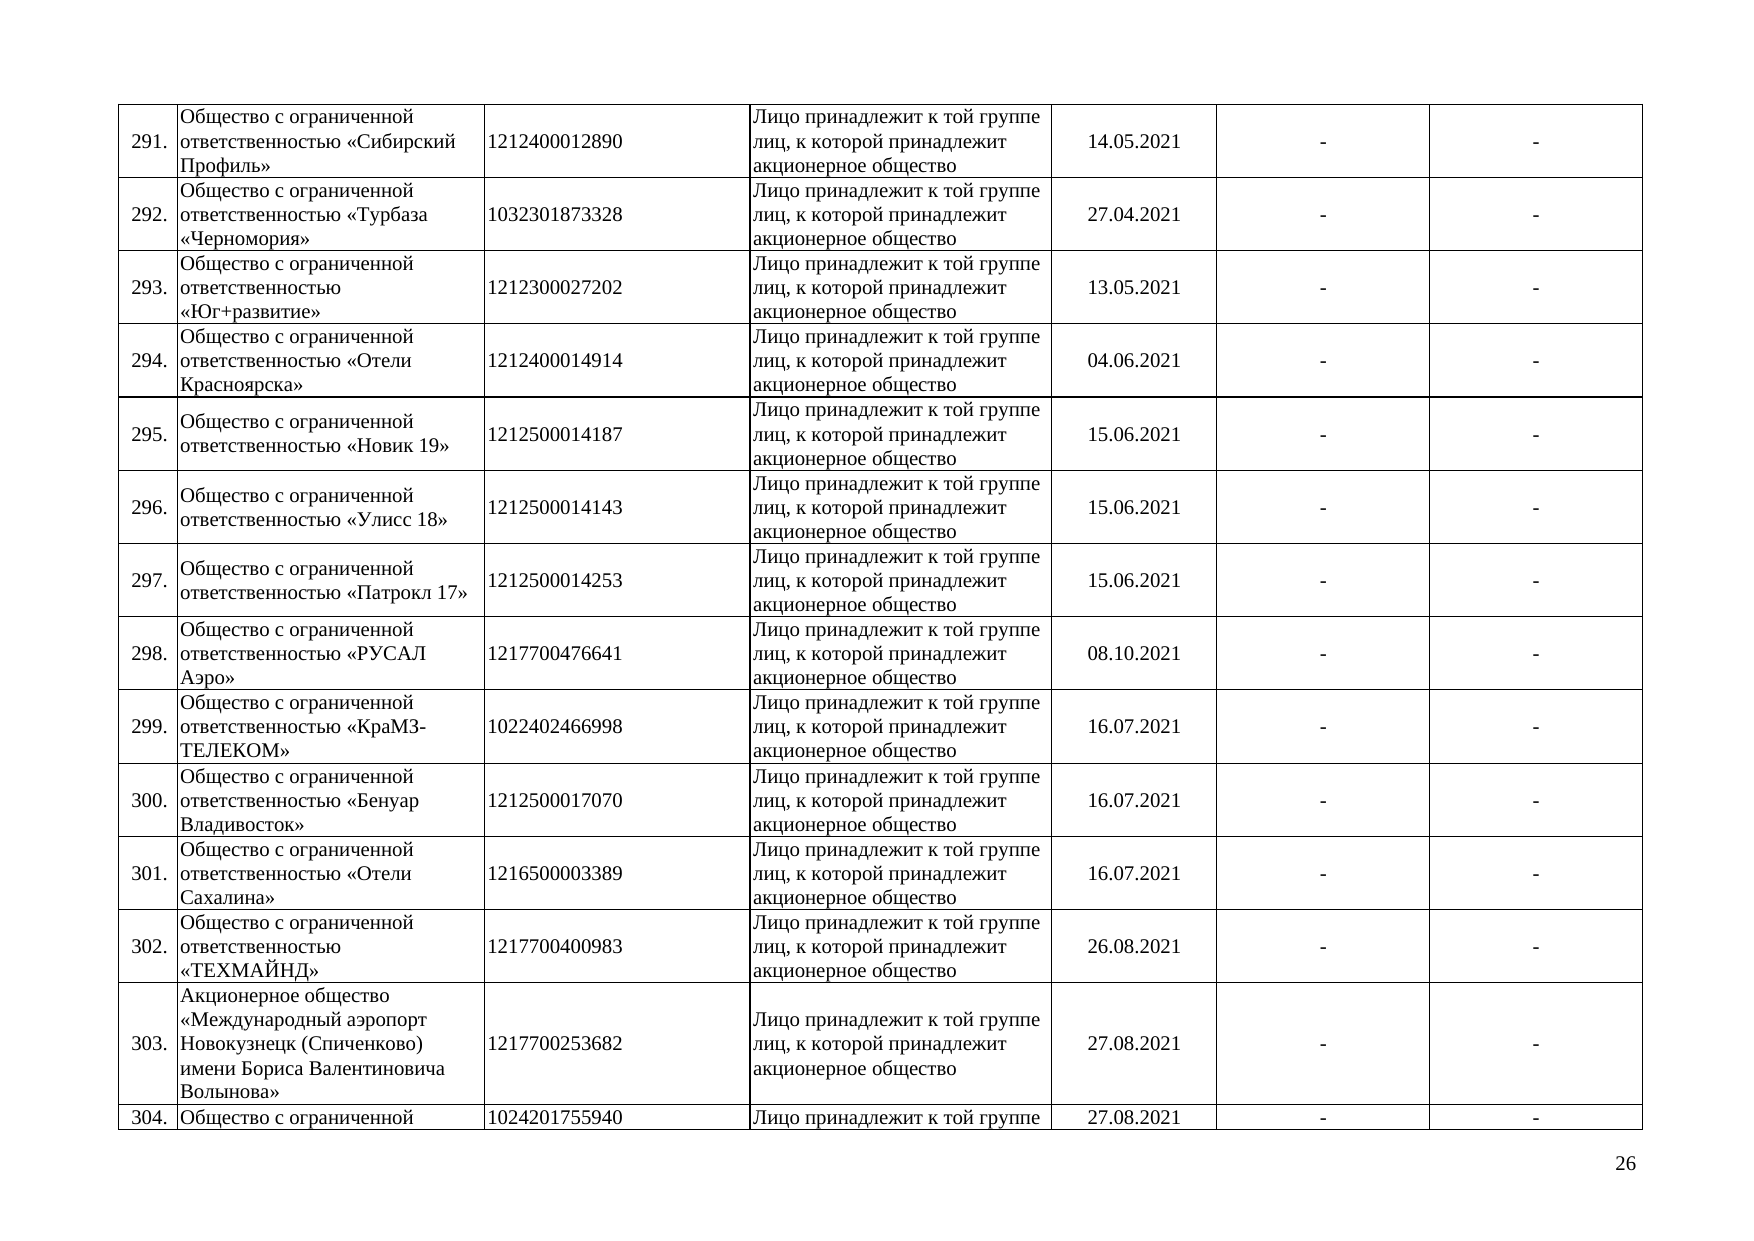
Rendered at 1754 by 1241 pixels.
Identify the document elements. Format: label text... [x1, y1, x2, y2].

table_cell 27.04.2021 [1052, 178, 1216, 250]
table_cell 1212500014143 [485, 471, 749, 543]
table_cell Общество с ограниченной ответственностью «Юг+развитие» [178, 251, 484, 323]
table_cell [119, 471, 177, 543]
table_cell 1032301873328 [485, 178, 749, 250]
table_cell Лицо принадлежит к той группе лиц, к которой принадлежит акционерное общество [751, 837, 1051, 909]
table_cell 1212400014914 [485, 324, 749, 396]
table_cell - [1430, 398, 1642, 469]
table_cell Общество с ограниченной ответственностью «Отели Сахалина» [178, 837, 484, 909]
table_cell Общество с ограниченной ответственностью «КраМЗ-ТЕЛЕКОМ» [178, 690, 484, 762]
table_cell - [1217, 983, 1429, 1103]
table_cell 16.07.2021 [1052, 837, 1216, 909]
table_cell - [1217, 324, 1429, 396]
table_cell - [1430, 690, 1642, 762]
table_cell 1212500014187 [485, 398, 749, 469]
table_cell [119, 764, 177, 836]
table_cell - [1217, 617, 1429, 689]
table_cell Общество с ограниченной ответственностью «ТЕХМАЙНД» [178, 910, 484, 982]
table_cell 1212300027202 [485, 251, 749, 323]
table_cell Общество с ограниченной ответственностью «РУСАЛ Аэро» [178, 617, 484, 689]
table_cell 27.08.2021 [1052, 983, 1216, 1103]
table_cell Лицо принадлежит к той группе лиц, к которой принадлежит акционерное общество [751, 544, 1051, 616]
table_cell - [1217, 837, 1429, 909]
table_cell [119, 324, 177, 396]
table_cell 16.07.2021 [1052, 690, 1216, 762]
table_cell Лицо принадлежит к той группе лиц, к которой принадлежит акционерное общество [751, 983, 1051, 1103]
table_cell - [1430, 764, 1642, 836]
table_cell Лицо принадлежит к той группе лиц, к которой принадлежит акционерное общество [751, 764, 1051, 836]
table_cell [751, 1105, 1051, 1129]
table_cell Общество с ограниченной ответственностью «Отели Красноярска» [178, 324, 484, 396]
table_cell [119, 837, 177, 909]
table_cell 1212400012890 [485, 105, 749, 177]
table_cell [119, 1105, 177, 1129]
table_cell [119, 178, 177, 250]
table_cell [119, 690, 177, 762]
table_cell 26.08.2021 [1052, 910, 1216, 982]
table_cell 16.07.2021 [1052, 764, 1216, 836]
table_cell - [1430, 1105, 1642, 1129]
table_cell [119, 105, 177, 177]
table_cell - [1217, 910, 1429, 982]
table_cell - [1430, 544, 1642, 616]
table_cell Общество с ограниченной ответственностью «Новик 19» [178, 398, 484, 469]
table_cell 1212500017070 [485, 764, 749, 836]
table_cell Лицо принадлежит к той группе лиц, к которой принадлежит акционерное общество [751, 617, 1051, 689]
table_cell Лицо принадлежит к той группе лиц, к которой принадлежит акционерное общество [751, 178, 1051, 250]
table_cell Общество с ограниченной ответственностью «Патрокл 17» [178, 544, 484, 616]
table_cell Лицо принадлежит к той группе лиц, к которой принадлежит акционерное общество [751, 324, 1051, 396]
table_cell - [1217, 178, 1429, 250]
table_cell - [1217, 690, 1429, 762]
table_cell Общество с ограниченной ответственностью «Сибирский Профиль» [178, 105, 484, 177]
table_cell Лицо принадлежит к той группе лиц, к которой принадлежит акционерное общество [751, 471, 1051, 543]
table_cell 15.06.2021 [1052, 471, 1216, 543]
table_cell 14.05.2021 [1052, 105, 1216, 177]
table_cell - [1430, 617, 1642, 689]
table_cell - [1430, 324, 1642, 396]
table_cell 1024201755940 [485, 1105, 749, 1129]
table_cell - [1217, 471, 1429, 543]
table_cell [119, 544, 177, 616]
table_cell [119, 983, 177, 1103]
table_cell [178, 1105, 484, 1129]
table_cell Общество с ограниченной ответственностью «Турбаза «Черномория» [178, 178, 484, 250]
table_cell - [1430, 251, 1642, 323]
table_cell 13.05.2021 [1052, 251, 1216, 323]
table_cell Лицо принадлежит к той группе лиц, к которой принадлежит акционерное общество [751, 910, 1051, 982]
table_cell 1022402466998 [485, 690, 749, 762]
table_cell 27.08.2021 [1052, 1105, 1216, 1129]
table_cell - [1430, 837, 1642, 909]
table_cell Общество с ограниченной ответственностью «Бенуар Владивосток» [178, 764, 484, 836]
table_cell 04.06.2021 [1052, 324, 1216, 396]
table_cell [751, 105, 1051, 177]
table_cell - [1217, 251, 1429, 323]
table_cell - [1430, 910, 1642, 982]
table_cell 15.06.2021 [1052, 544, 1216, 616]
table_cell 15.06.2021 [1052, 398, 1216, 469]
table_cell Лицо принадлежит к той группе лиц, к которой принадлежит акционерное общество [751, 398, 1051, 469]
table_cell - [1217, 544, 1429, 616]
table_cell 1217700253682 [485, 983, 749, 1103]
table_cell 1212500014253 [485, 544, 749, 616]
table_cell - [1430, 178, 1642, 250]
table_cell - [1430, 983, 1642, 1103]
table_cell Акционерное общество «Международный аэропорт Новокузнецк (Спиченково) имени Бориса Валентиновича Волынова» [178, 983, 484, 1103]
table_cell 08.10.2021 [1052, 617, 1216, 689]
table_cell Лицо принадлежит к той группе лиц, к которой принадлежит акционерное общество [751, 251, 1051, 323]
table_cell - [1430, 471, 1642, 543]
table_cell - [1217, 398, 1429, 469]
table_cell 1216500003389 [485, 837, 749, 909]
table_cell - [1217, 1105, 1429, 1129]
table_cell [119, 617, 177, 689]
table_cell [119, 398, 177, 469]
table_cell 1217700476641 [485, 617, 749, 689]
table_cell Общество с ограниченной ответственностью «Улисс 18» [178, 471, 484, 543]
table_cell - [1430, 105, 1642, 177]
table_cell - [1217, 105, 1429, 177]
table_cell - [1217, 764, 1429, 836]
table_cell 1217700400983 [485, 910, 749, 982]
table_cell [119, 251, 177, 323]
table_cell Лицо принадлежит к той группе лиц, к которой принадлежит акционерное общество [751, 690, 1051, 762]
table_cell [119, 910, 177, 982]
